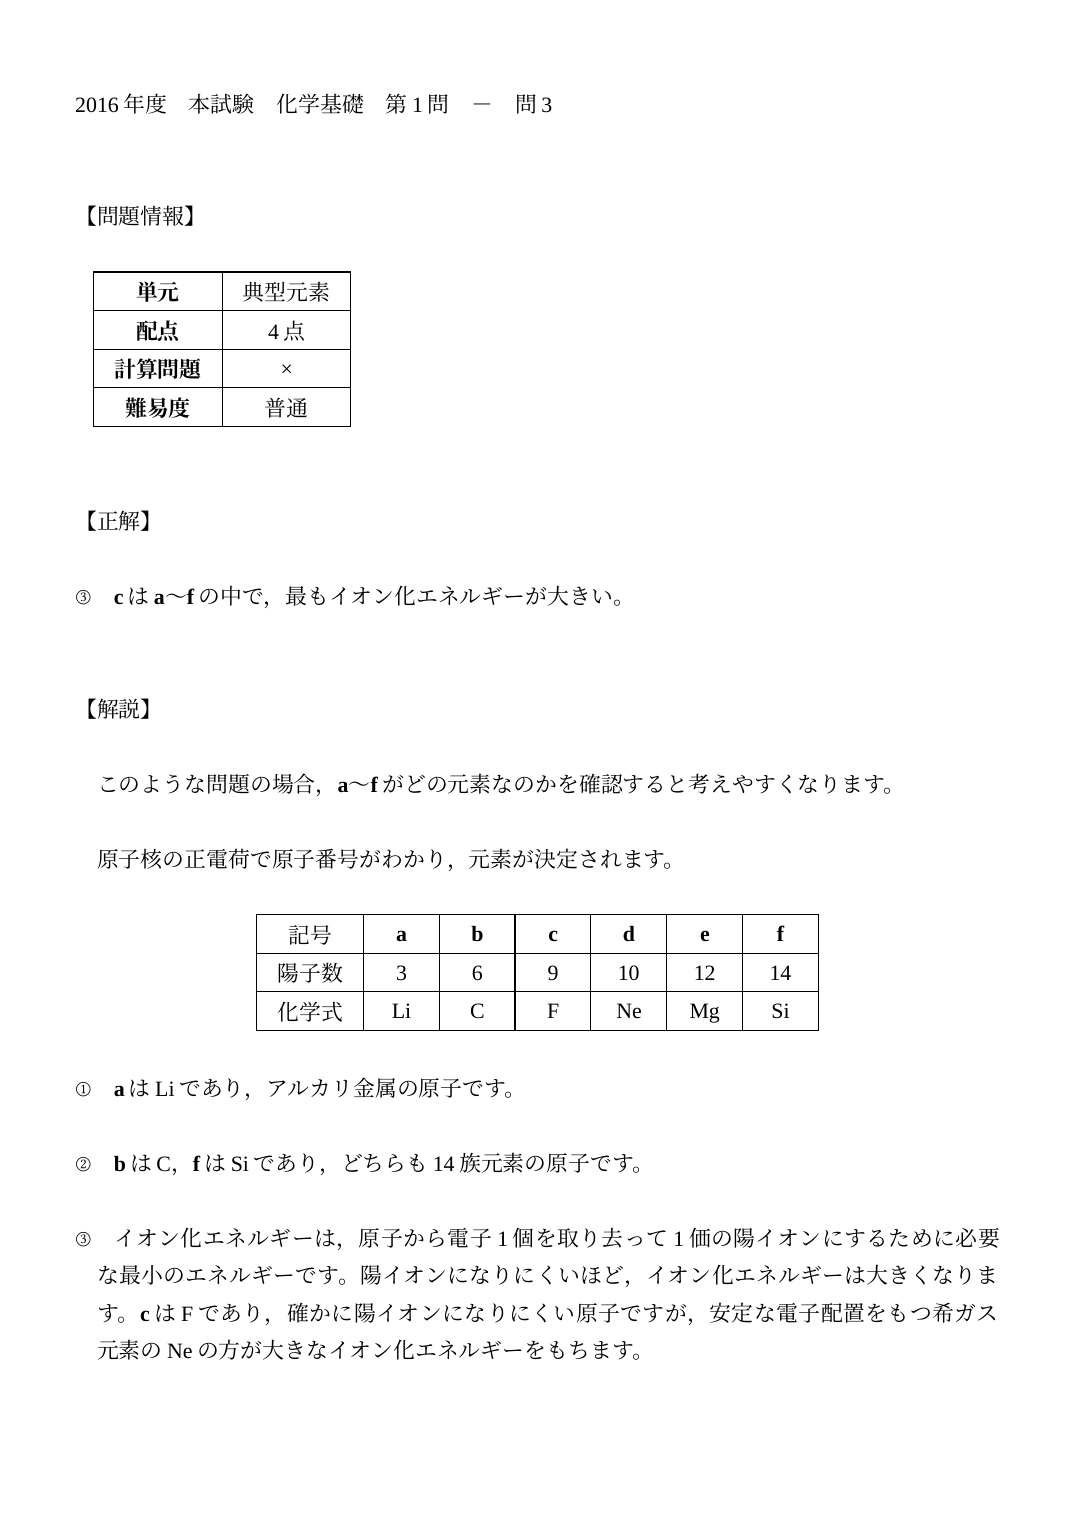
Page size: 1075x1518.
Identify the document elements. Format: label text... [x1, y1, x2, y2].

text 【問題情報】 [75, 196, 1000, 234]
text 【解説】 [75, 689, 1000, 727]
text ③ cはa～fの中で，最もイオン化エネルギーが大きい。 [75, 577, 1000, 614]
table_header 記号 [257, 915, 363, 953]
table_header e [667, 915, 742, 953]
table_cell × [223, 350, 350, 387]
table_cell Mg [667, 992, 742, 1030]
table_cell 化学式 [257, 992, 363, 1030]
table_cell 12 [667, 954, 742, 991]
table_cell F [516, 992, 590, 1030]
text このような問題の場合，a～fがどの元素なのかを確認すると考えやすくなります。 [75, 764, 1000, 802]
table_cell 3 [364, 954, 439, 991]
table_cell 難易度 [94, 388, 222, 426]
table_header a [364, 915, 439, 953]
table_header f [743, 915, 818, 953]
table_cell Li [364, 992, 439, 1030]
table_cell 4点 [223, 311, 350, 348]
text ② bはC，fはSiであり，どちらも14族元素の原子です。 [75, 1143, 1000, 1181]
table_cell 10 [591, 954, 666, 991]
table_cell 陽子数 [257, 954, 363, 991]
text ③ イオン化エネルギーは，原子から電子1個を取り去って1価の陽イオンにするために必要な最小のエネルギーです。陽イオンになりにくいほど，イオン化エネルギーは大きくなります。cはFであり，確かに陽イオンになりにくい原子ですが，安定な電子配置をもつ希ガス元素のNeの方が大きなイオン化エネルギーをもちます。 [75, 1218, 1000, 1368]
table_cell 計算問題 [94, 350, 222, 387]
table_header 単元 [94, 273, 222, 310]
table_header c [516, 915, 590, 953]
table_header 典型元素 [223, 273, 350, 310]
table_cell Ne [591, 992, 666, 1030]
table_cell 配点 [94, 311, 222, 348]
table_cell C [440, 992, 514, 1030]
text 【正解】 [75, 502, 1000, 539]
text 原子核の正電荷で原子番号がわかり，元素が決定されます。 [75, 839, 1000, 877]
table_cell 普通 [223, 388, 350, 426]
table_cell 14 [743, 954, 818, 991]
text 2016年度 本試験 化学基礎 第1問 － 問3 [75, 84, 1000, 121]
table_header d [591, 915, 666, 953]
table_cell Si [743, 992, 818, 1030]
table_cell 9 [516, 954, 590, 991]
table_header b [440, 915, 514, 953]
text ① aはLiであり，アルカリ金属の原子です。 [75, 1068, 1000, 1106]
table_cell 6 [440, 954, 514, 991]
